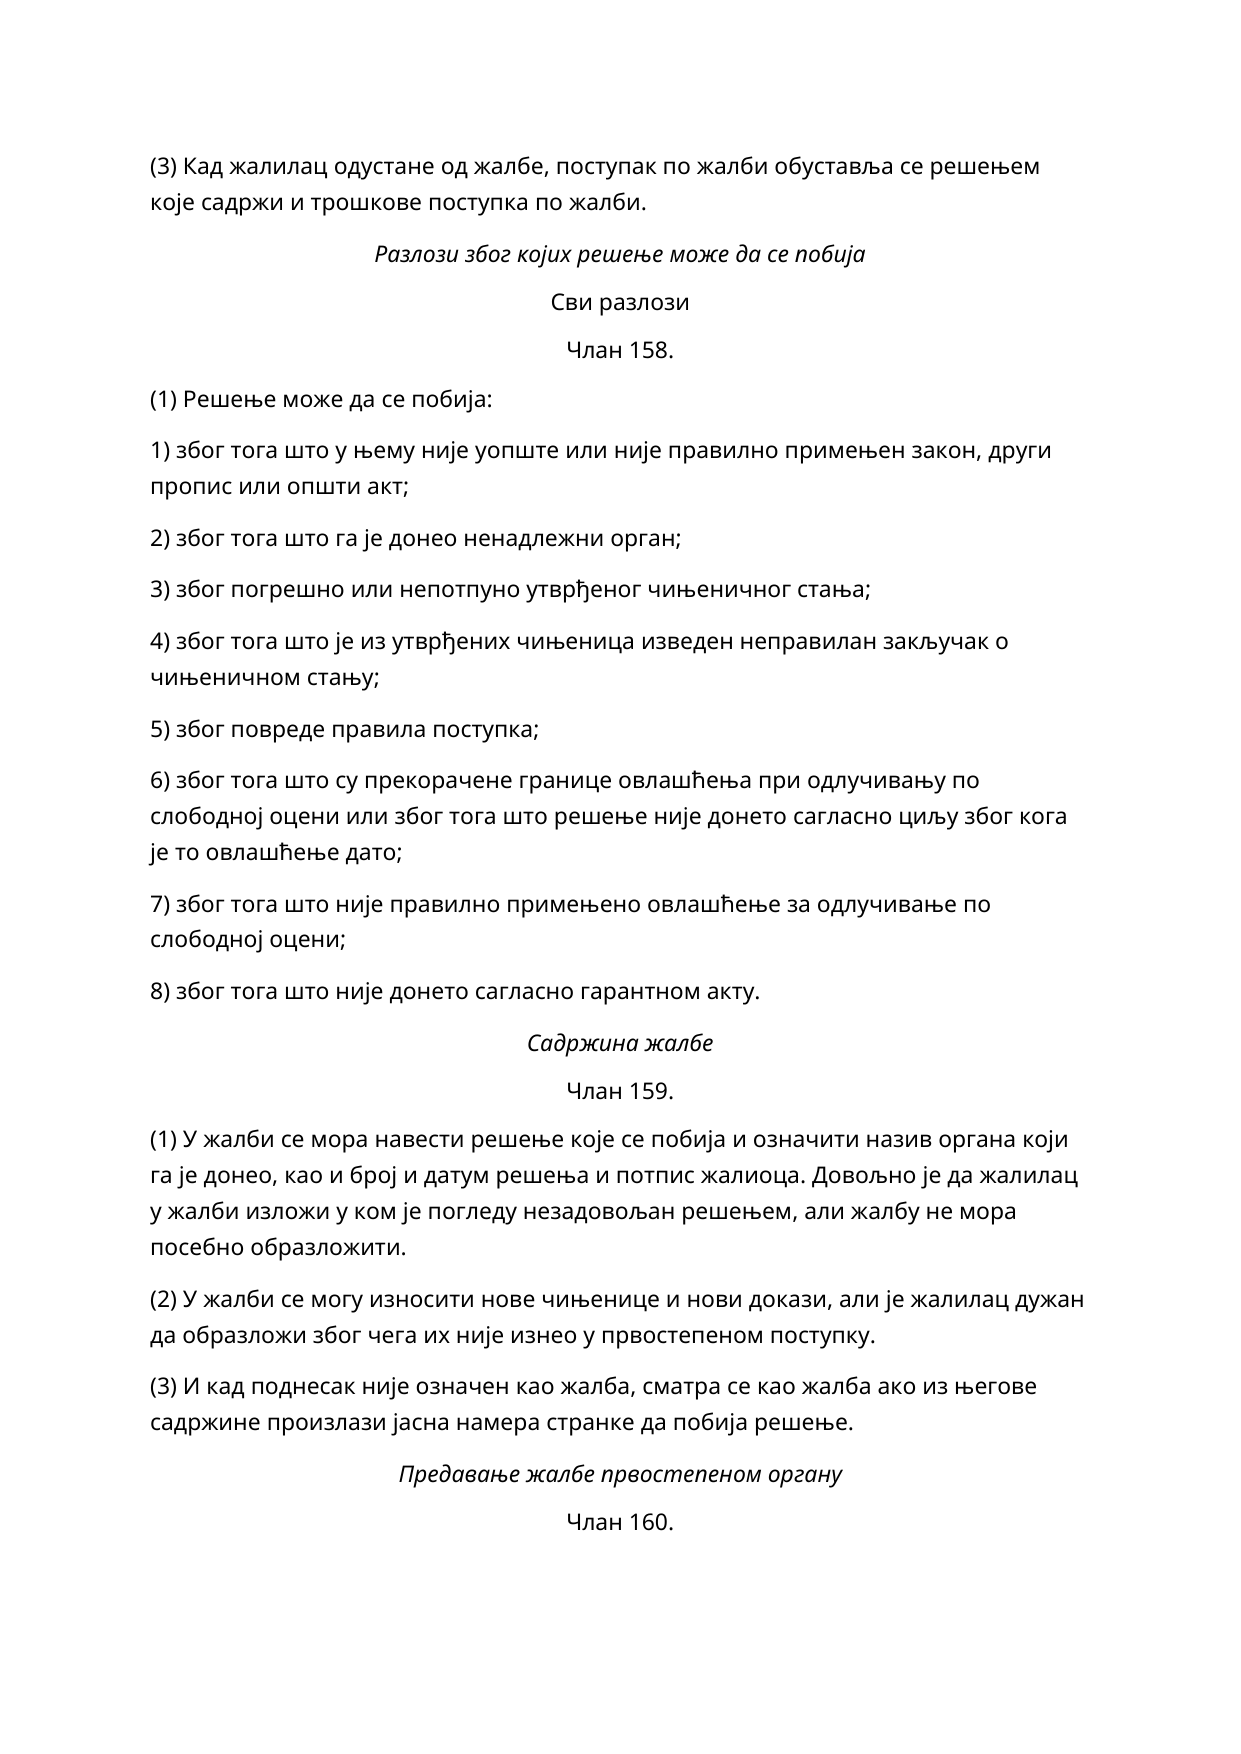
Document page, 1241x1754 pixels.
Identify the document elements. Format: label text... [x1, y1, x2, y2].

text Предавање жалбе првостепеном органу [150, 1458, 1090, 1489]
text 5) због повреде правила поступка; [150, 712, 1090, 744]
text Члан 159. [150, 1075, 1090, 1106]
text Члан 158. [150, 334, 1090, 366]
text 3) због погрешно или непотпуно утврђеног чињеничног стања; [150, 573, 1090, 605]
text 2) због тога што га је донео ненадлежни орган; [150, 522, 1090, 553]
text Садржина жалбе [150, 1027, 1090, 1058]
text Разлози због којих решење може да се побија [150, 237, 1090, 269]
text 8) због тога што није донето сагласно гарантном акту. [150, 975, 1090, 1006]
text (3) И кад поднесак није означен као жалба, сматра се као жалба ако из његове садржине произлази јасна намера странке да побија решење. [150, 1370, 1090, 1437]
text (2) У жалби се могу износити нове чињенице и нови докази, али је жалилац дужан да образложи због чега их није изнео у првостепеном поступку. [150, 1283, 1090, 1350]
text (1) Решење може да се побија: [150, 383, 1090, 414]
text (3) Кад жалилац одустане од жалбе, поступак по жалби обуставља се решењем које садржи и трошкове поступка по жалби. [150, 150, 1090, 217]
text Сви разлози [150, 286, 1090, 317]
text 7) због тога што није правилно примењено овлашћење за одлучивање по слободној оцени; [150, 887, 1090, 955]
text Члан 160. [150, 1506, 1090, 1537]
text 6) због тога што су прекорачене границе овлашћења при одлучивању по слободној оцени или због тога што решење није донето сагласно циљу због кога је то овлашћење дато; [150, 764, 1090, 867]
text (1) У жалби се мора навести решење које се побија и означити назив органа који га је донео, као и број и датум решења и потпис жалиоца. Довољно је да жалилац у жалби изложи у ком је погледу незадовољан решењем, али жалбу не мора посебно образложити. [150, 1123, 1090, 1262]
text 4) због тога што је из утврђених чињеница изведен неправилан закључак о чињеничном стању; [150, 625, 1090, 692]
text 1) због тога што у њему није уопште или није правилно примењен закон, други пропис или општи акт; [150, 434, 1090, 502]
